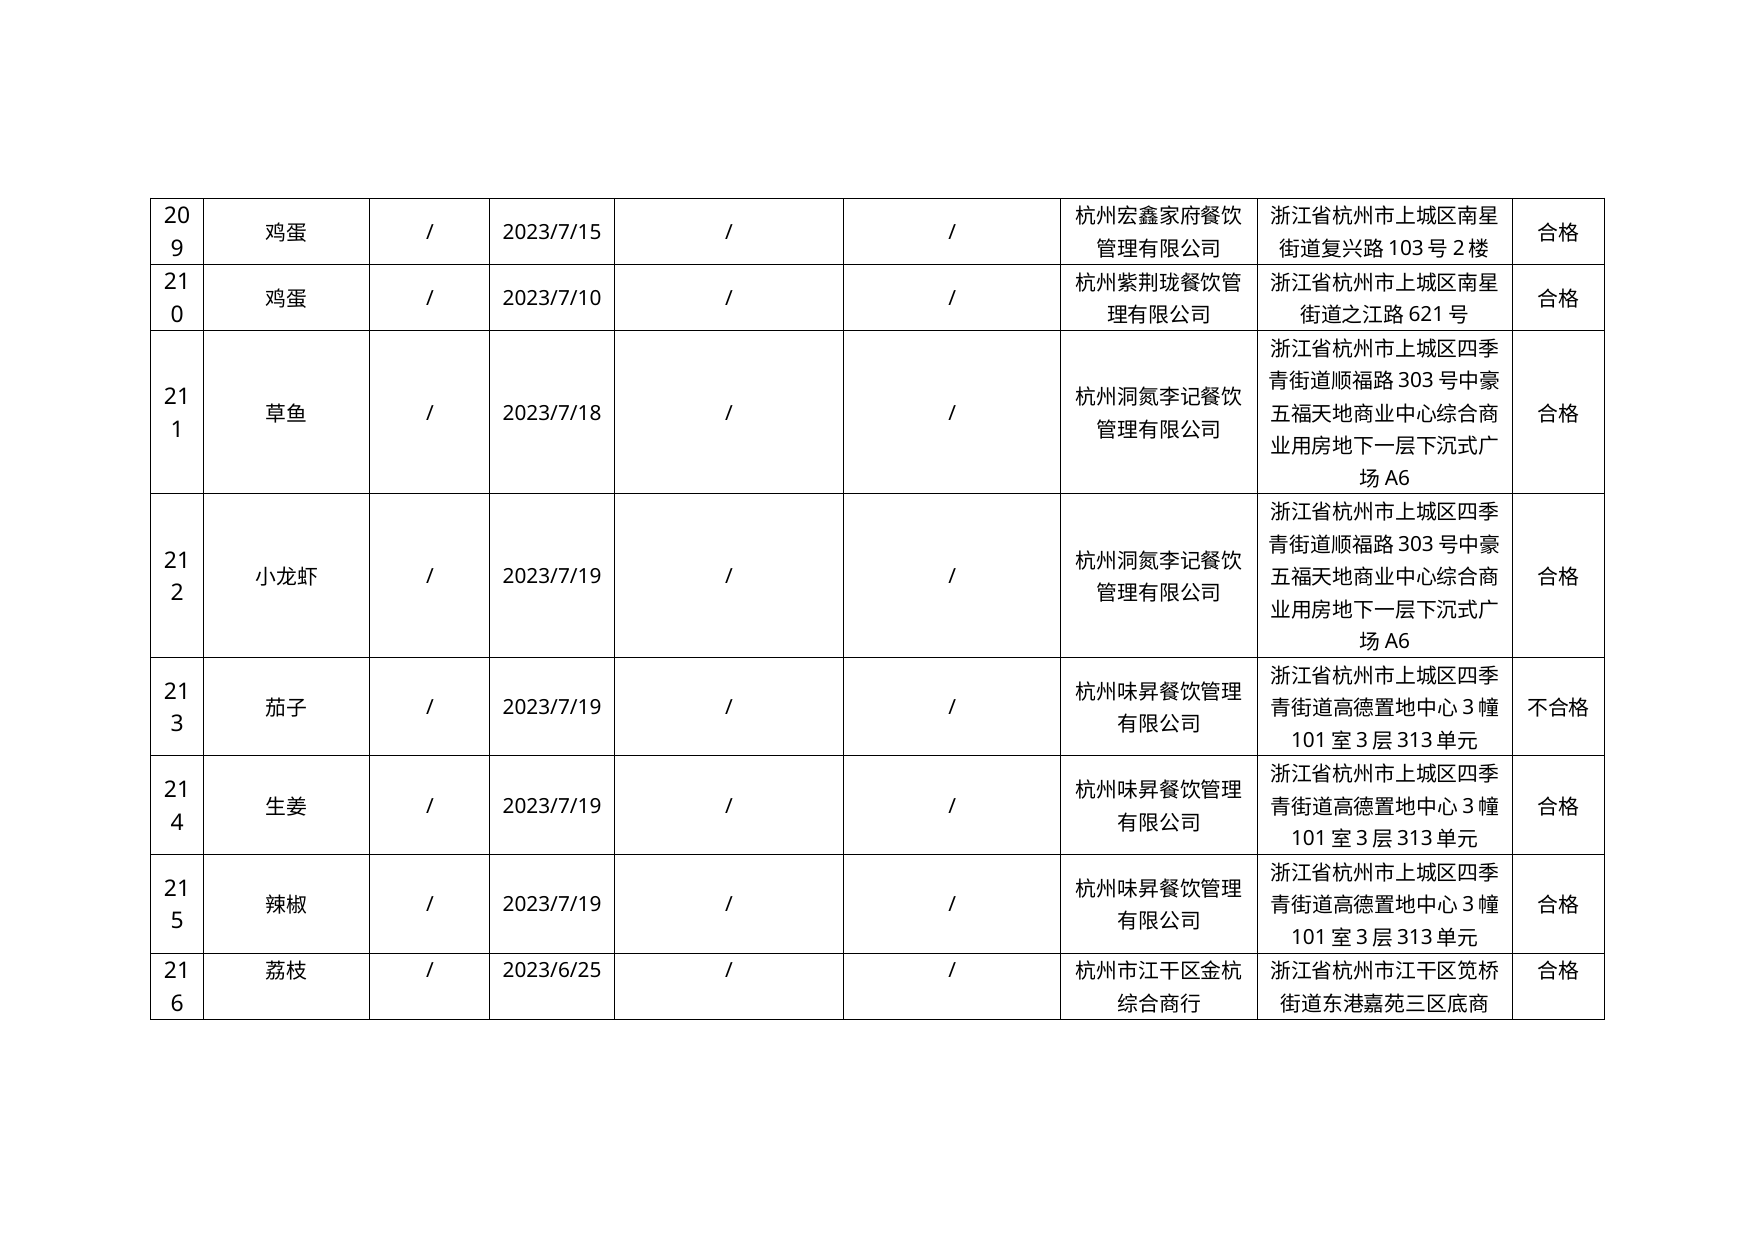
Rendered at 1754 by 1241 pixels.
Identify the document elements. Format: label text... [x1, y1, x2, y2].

table_cell 2023/7/19 [490, 855, 614, 952]
table_cell 209 [151, 199, 203, 264]
table_cell / [370, 756, 489, 854]
table_cell 生姜 [204, 756, 369, 854]
table_cell 浙江省杭州市上城区四季青街道顺福路303号中豪五福天地商业中心综合商业用房地下一层下沉式广场A6 [1258, 494, 1512, 657]
table_cell / [370, 265, 489, 330]
table_cell 茄子 [204, 658, 369, 755]
table_cell 合格 [1513, 199, 1604, 264]
table_cell / [370, 658, 489, 755]
table_cell 216 [151, 954, 203, 1018]
table_cell / [844, 494, 1060, 657]
table_cell 不合格 [1513, 658, 1604, 755]
table_cell / [844, 199, 1060, 264]
table_cell 杭州味昇餐饮管理有限公司 [1061, 658, 1257, 755]
table_cell 2023/7/19 [490, 658, 614, 755]
table_cell / [370, 954, 489, 1018]
table_cell / [615, 954, 843, 1018]
table_cell 213 [151, 658, 203, 755]
table_cell 杭州味昇餐饮管理有限公司 [1061, 855, 1257, 952]
table_cell / [615, 494, 843, 657]
table_cell / [615, 855, 843, 952]
table_cell / [844, 756, 1060, 854]
table_cell 2023/7/15 [490, 199, 614, 264]
table_cell 荔枝 [204, 954, 369, 1018]
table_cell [1258, 954, 1512, 1018]
table_cell / [844, 954, 1060, 1018]
table_cell 210 [151, 265, 203, 330]
table_cell / [370, 331, 489, 493]
table_cell 浙江省杭州市上城区四季青街道高德置地中心3幢101室3层313单元 [1258, 756, 1512, 854]
table_cell 浙江省杭州市上城区四季青街道顺福路303号中豪五福天地商业中心综合商业用房地下一层下沉式广场A6 [1258, 331, 1512, 493]
table_cell 杭州市江干区金杭综合商行 [1061, 954, 1257, 1018]
table_cell 合格 [1513, 494, 1604, 657]
table_cell / [615, 331, 843, 493]
table_cell / [370, 199, 489, 264]
table_cell 杭州洞氮李记餐饮管理有限公司 [1061, 494, 1257, 657]
table_cell 2023/7/10 [490, 265, 614, 330]
table_cell / [844, 855, 1060, 952]
table_cell 2023/7/19 [490, 494, 614, 657]
table_cell 合格 [1513, 265, 1604, 330]
table_cell 杭州紫荆珑餐饮管理有限公司 [1061, 265, 1257, 330]
table_cell 杭州味昇餐饮管理有限公司 [1061, 756, 1257, 854]
table_cell / [615, 756, 843, 854]
table_cell 211 [151, 331, 203, 493]
table_cell 浙江省杭州市上城区四季青街道高德置地中心3幢101室3层313单元 [1258, 855, 1512, 952]
table_cell 合格 [1513, 756, 1604, 854]
table_cell 杭州宏鑫家府餐饮管理有限公司 [1061, 199, 1257, 264]
table_cell 212 [151, 494, 203, 657]
table_cell 合格 [1513, 331, 1604, 493]
table_cell / [844, 331, 1060, 493]
table_cell 鸡蛋 [204, 265, 369, 330]
table_cell 2023/6/25 [490, 954, 614, 1018]
table_cell 浙江省杭州市上城区四季青街道高德置地中心3幢101室3层313单元 [1258, 658, 1512, 755]
table_cell 合格 [1513, 954, 1604, 1018]
table_cell / [844, 658, 1060, 755]
table_cell / [615, 265, 843, 330]
table_cell / [615, 658, 843, 755]
table_cell 杭州洞氮李记餐饮管理有限公司 [1061, 331, 1257, 493]
table_cell 草鱼 [204, 331, 369, 493]
table_cell 2023/7/18 [490, 331, 614, 493]
table_cell 浙江省杭州市上城区南星街道复兴路103号2楼 [1258, 199, 1512, 264]
table_cell / [370, 855, 489, 952]
table_cell 小龙虾 [204, 494, 369, 657]
table_cell 214 [151, 756, 203, 854]
table_cell 215 [151, 855, 203, 952]
table_cell / [615, 199, 843, 264]
table_cell 辣椒 [204, 855, 369, 952]
table_cell 浙江省杭州市上城区南星街道之江路621号 [1258, 265, 1512, 330]
table_cell 合格 [1513, 855, 1604, 952]
table_cell / [370, 494, 489, 657]
table_cell / [844, 265, 1060, 330]
table_cell 2023/7/19 [490, 756, 614, 854]
table_cell 鸡蛋 [204, 199, 369, 264]
